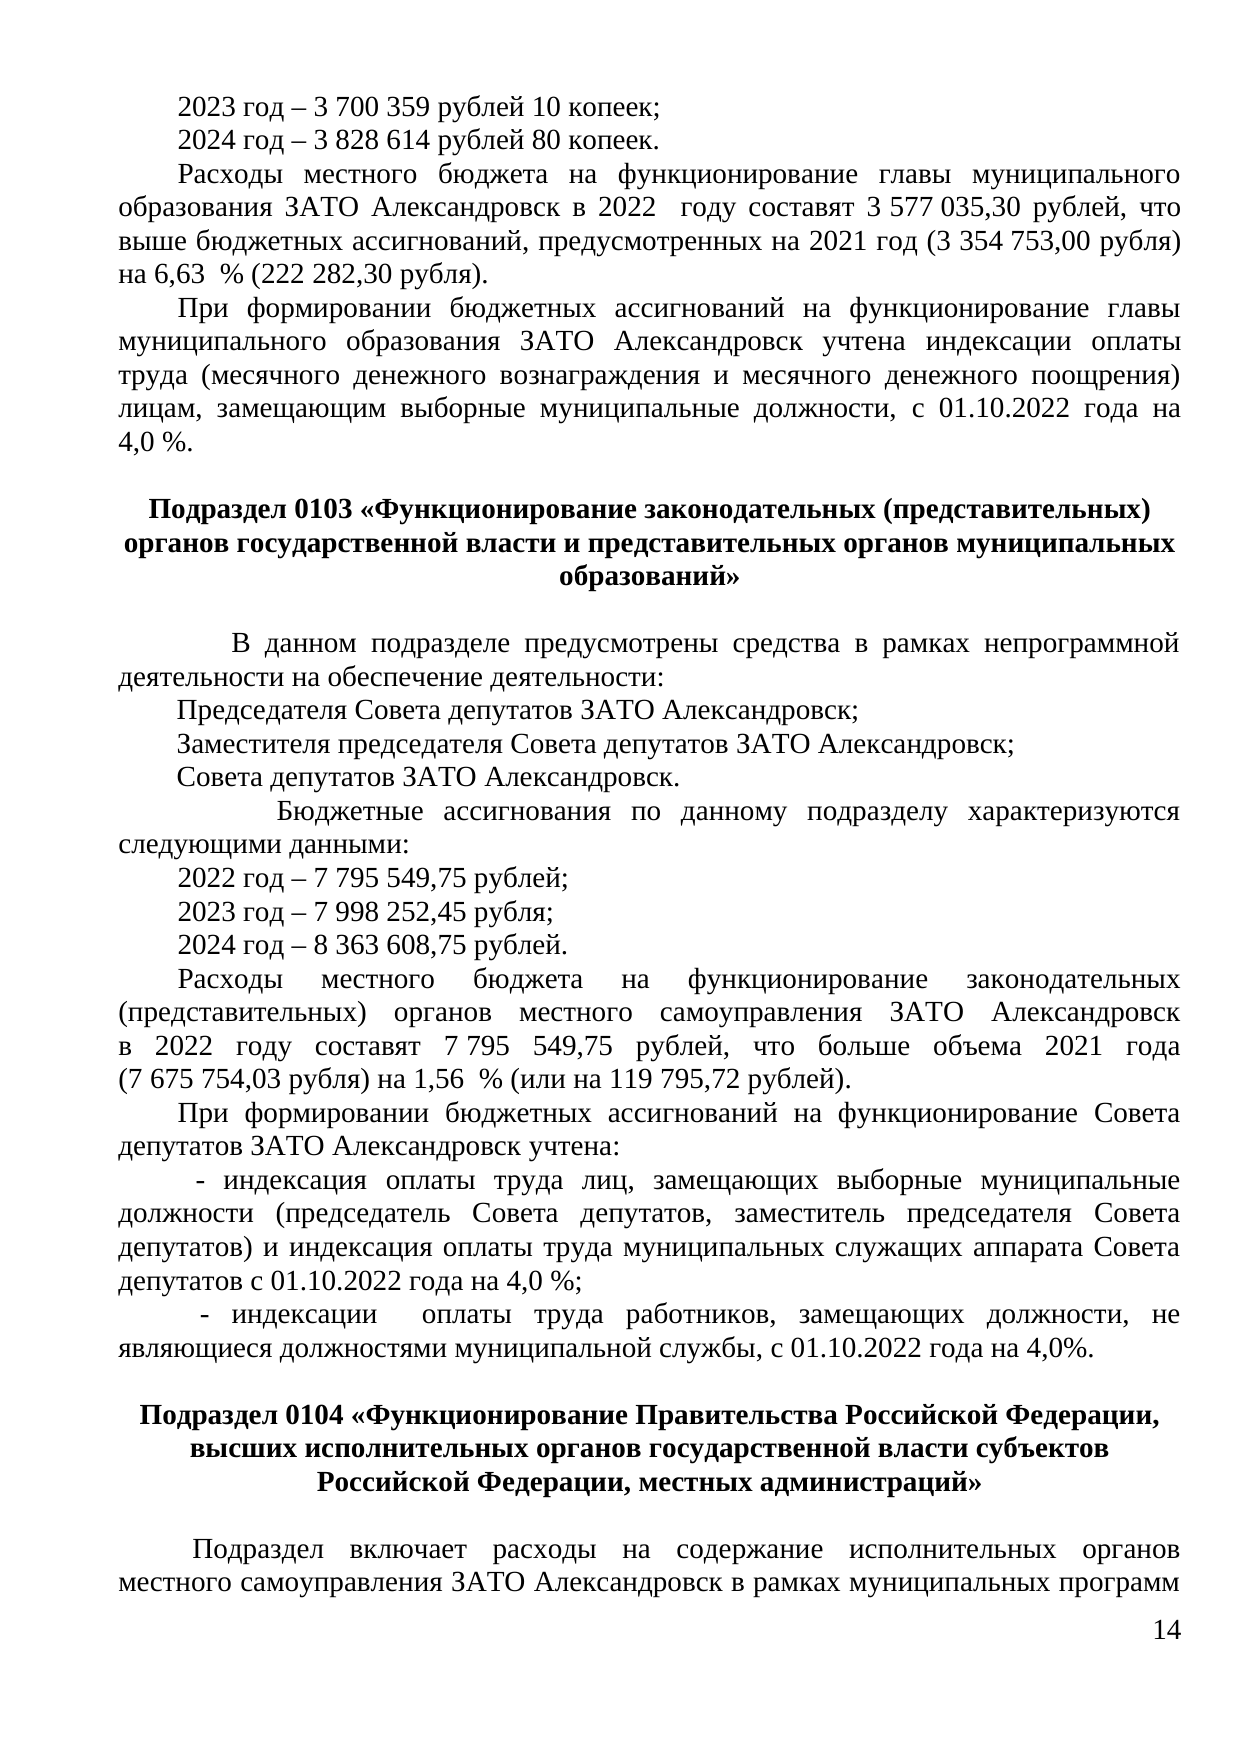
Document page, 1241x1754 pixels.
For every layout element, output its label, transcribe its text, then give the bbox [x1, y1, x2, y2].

text Расходы местного бюджета на функционирование законодательных (представительных) органов местного самоуправления ЗАТО Александровск в 2022 году составят 7 795 549,75 рублей, что больше объема 2021 года (7 675 754,03 рубля) на 1,56 % (или на 119 795,72 рублей). [118, 961, 1181, 1095]
text 2024 год – 3 828 614 рублей 80 копеек. [118, 122, 1181, 156]
text 2024 год – 8 363 608,75 рублей. [118, 927, 1181, 961]
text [118, 1531, 1181, 1598]
text 2023 год – 3 700 359 рублей 10 копеек; [118, 89, 1181, 122]
text - индексация оплаты труда лиц, замещающих выборные муниципальные должности (председатель Совета депутатов, заместитель председателя Совета депутатов) и индексация оплаты труда муниципальных служащих аппарата Совета депутатов с 01.10.2022 года на 4,0 %; [118, 1162, 1181, 1296]
text - индексации оплаты труда работников, замещающих должности, не являющиеся должностями муниципальной службы, с 01.10.2022 года на 4,0%. [118, 1296, 1181, 1363]
text Подраздел 0103 «Функционирование законодательных (представительных) органов государственной власти и представительных органов муниципальных образований» [118, 491, 1181, 592]
text Расходы местного бюджета на функционирование главы муниципального образования ЗАТО Александровск в 2022 году составят 3 577 035,30 рублей, что выше бюджетных ассигнований, предусмотренных на 2021 год (3 354 753,00 рубля) на 6,63 % (222 282,30 рубля). [118, 156, 1181, 290]
text Бюджетные ассигнования по данному подразделу характеризуются следующими данными: [118, 793, 1181, 860]
text Председателя Совета депутатов ЗАТО Александровск; [118, 692, 1181, 726]
text При формировании бюджетных ассигнований на функционирование главы муниципального образования ЗАТО Александровск учтена индексации оплаты труда (месячного денежного вознаграждения и месячного денежного поощрения) лицам, замещающим выборные муниципальные должности, с 01.10.2022 года на 4,0 %. [118, 290, 1181, 458]
text 2023 год – 7 998 252,45 рубля; [118, 894, 1181, 927]
text Заместителя председателя Совета депутатов ЗАТО Александровск; [118, 726, 1181, 759]
text При формировании бюджетных ассигнований на функционирование Совета депутатов ЗАТО Александровск учтена: [118, 1095, 1181, 1162]
text Совета депутатов ЗАТО Александровск. [118, 759, 1181, 793]
text 2022 год – 7 795 549,75 рублей; [118, 860, 1181, 894]
text Подраздел 0104 «Функционирование Правительства Российской Федерации, высших исполнительных органов государственной власти субъектов Российской Федерации, местных администраций» [118, 1397, 1181, 1497]
text В данном подразделе предусмотрены средства в рамках непрограммной деятельности на обеспечение деятельности: [118, 625, 1181, 692]
